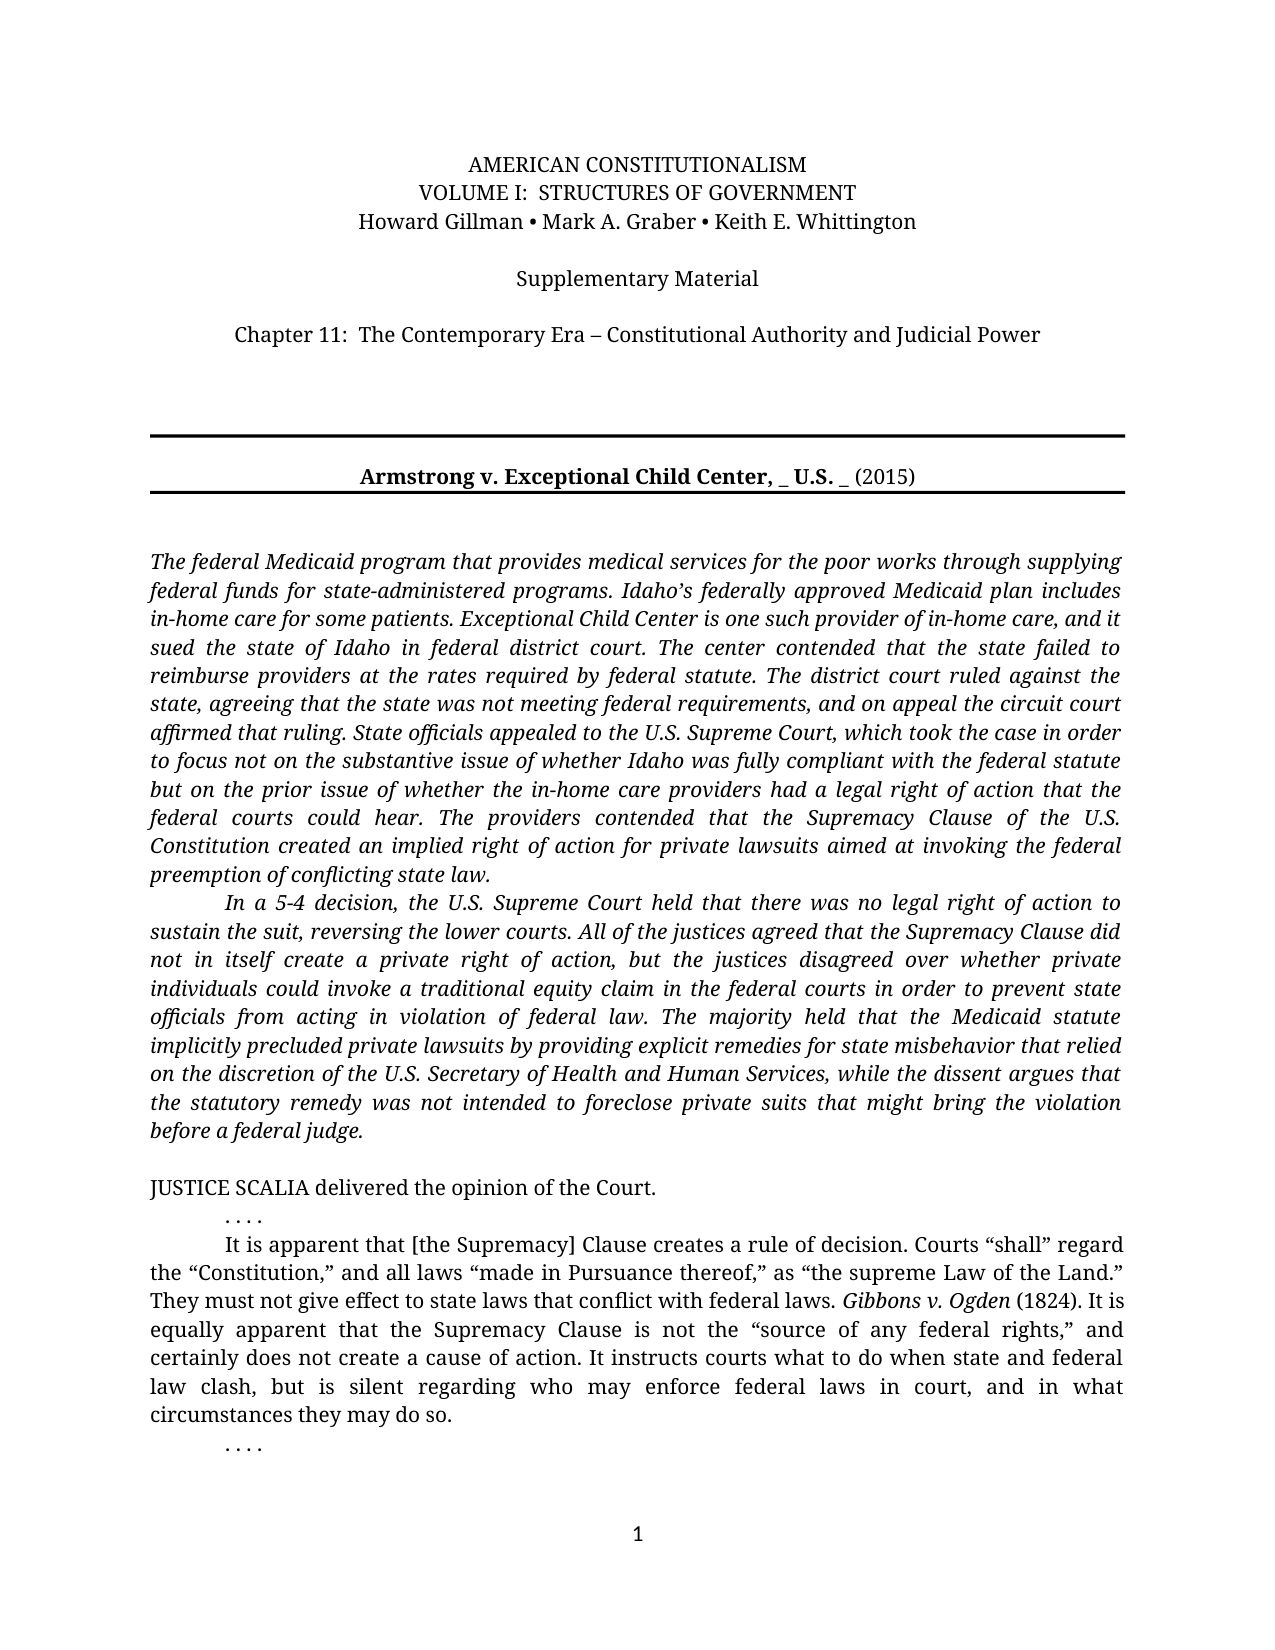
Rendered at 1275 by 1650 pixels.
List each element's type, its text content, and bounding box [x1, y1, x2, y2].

text AMERICAN CONSTITUTIONALISM [150, 150, 1125, 178]
text . . . . [150, 1201, 1125, 1230]
text In a 5-4 decision, the U.S. Supreme Court held that there was no legal right of action to sustain the suit, reversing the lower courts. All of the justices agreed that the Supremacy Clause did not in itself create a private right of action, but the justices disagreed over whether private individuals could invoke a traditional equity claim in the federal courts in order to prevent state officials from acting in violation of federal law. The majority held that the Medicaid statute implicitly precluded private lawsuits by providing explicit remedies for state misbehavior that relied on the discretion of the U.S. Secretary of Health and Human Services, while the dissent argues that the statutory remedy was not intended to foreclose private suits that might bring the violation before a federal judge. [150, 888, 1125, 1144]
text Supplementary Material [150, 264, 1125, 292]
text Chapter 11: The Contemporary Era – Constitutional Authority and Judicial Power [150, 321, 1125, 349]
text VOLUME I: STRUCTURES OF GOVERNMENT [150, 178, 1125, 207]
text JUSTICE SCALIA delivered the opinion of the Court. [150, 1173, 1125, 1201]
text Armstrong v. Exceptional Child Center, _ U.S. _ (2015) [150, 462, 1125, 490]
text It is apparent that [the Supremacy] Clause creates a rule of decision. Courts “shall” regard the “Constitution,” and all laws “made in Pursuance thereof,” as “the supreme Law of the Land.” They must not give effect to state laws that conflict with federal laws. Gibbons v. Ogden (1824). It is equally apparent that the Supremacy Clause is not the “source of any federal rights,” and certainly does not create a cause of action. It instructs courts what to do when state and federal law clash, but is silent regarding who may enforce federal laws in court, and in what circumstances they may do so. [150, 1230, 1125, 1429]
text Howard Gillman • Mark A. Graber • Keith E. Whittington [150, 207, 1125, 235]
text The federal Medicaid program that provides medical services for the poor works through supplying federal funds for state-administered programs. Idaho’s federally approved Medicaid plan includes in-home care for some patients. Exceptional Child Center is one such provider of in-home care, and it sued the state of Idaho in federal district court. The center contended that the state failed to reimburse providers at the rates required by federal statute. The district court ruled against the state, agreeing that the state was not meeting federal requirements, and on appeal the circuit court affirmed that ruling. State officials appealed to the U.S. Supreme Court, which took the case in order to focus not on the substantive issue of whether Idaho was fully compliant with the federal statute but on the prior issue of whether the in-home care providers had a legal right of action that the federal courts could hear. The providers contended that the Supremacy Clause of the U.S. Constitution created an implied right of action for private lawsuits aimed at invoking the federal preemption of conflicting state law. [150, 547, 1125, 888]
text . . . . [150, 1429, 1125, 1457]
